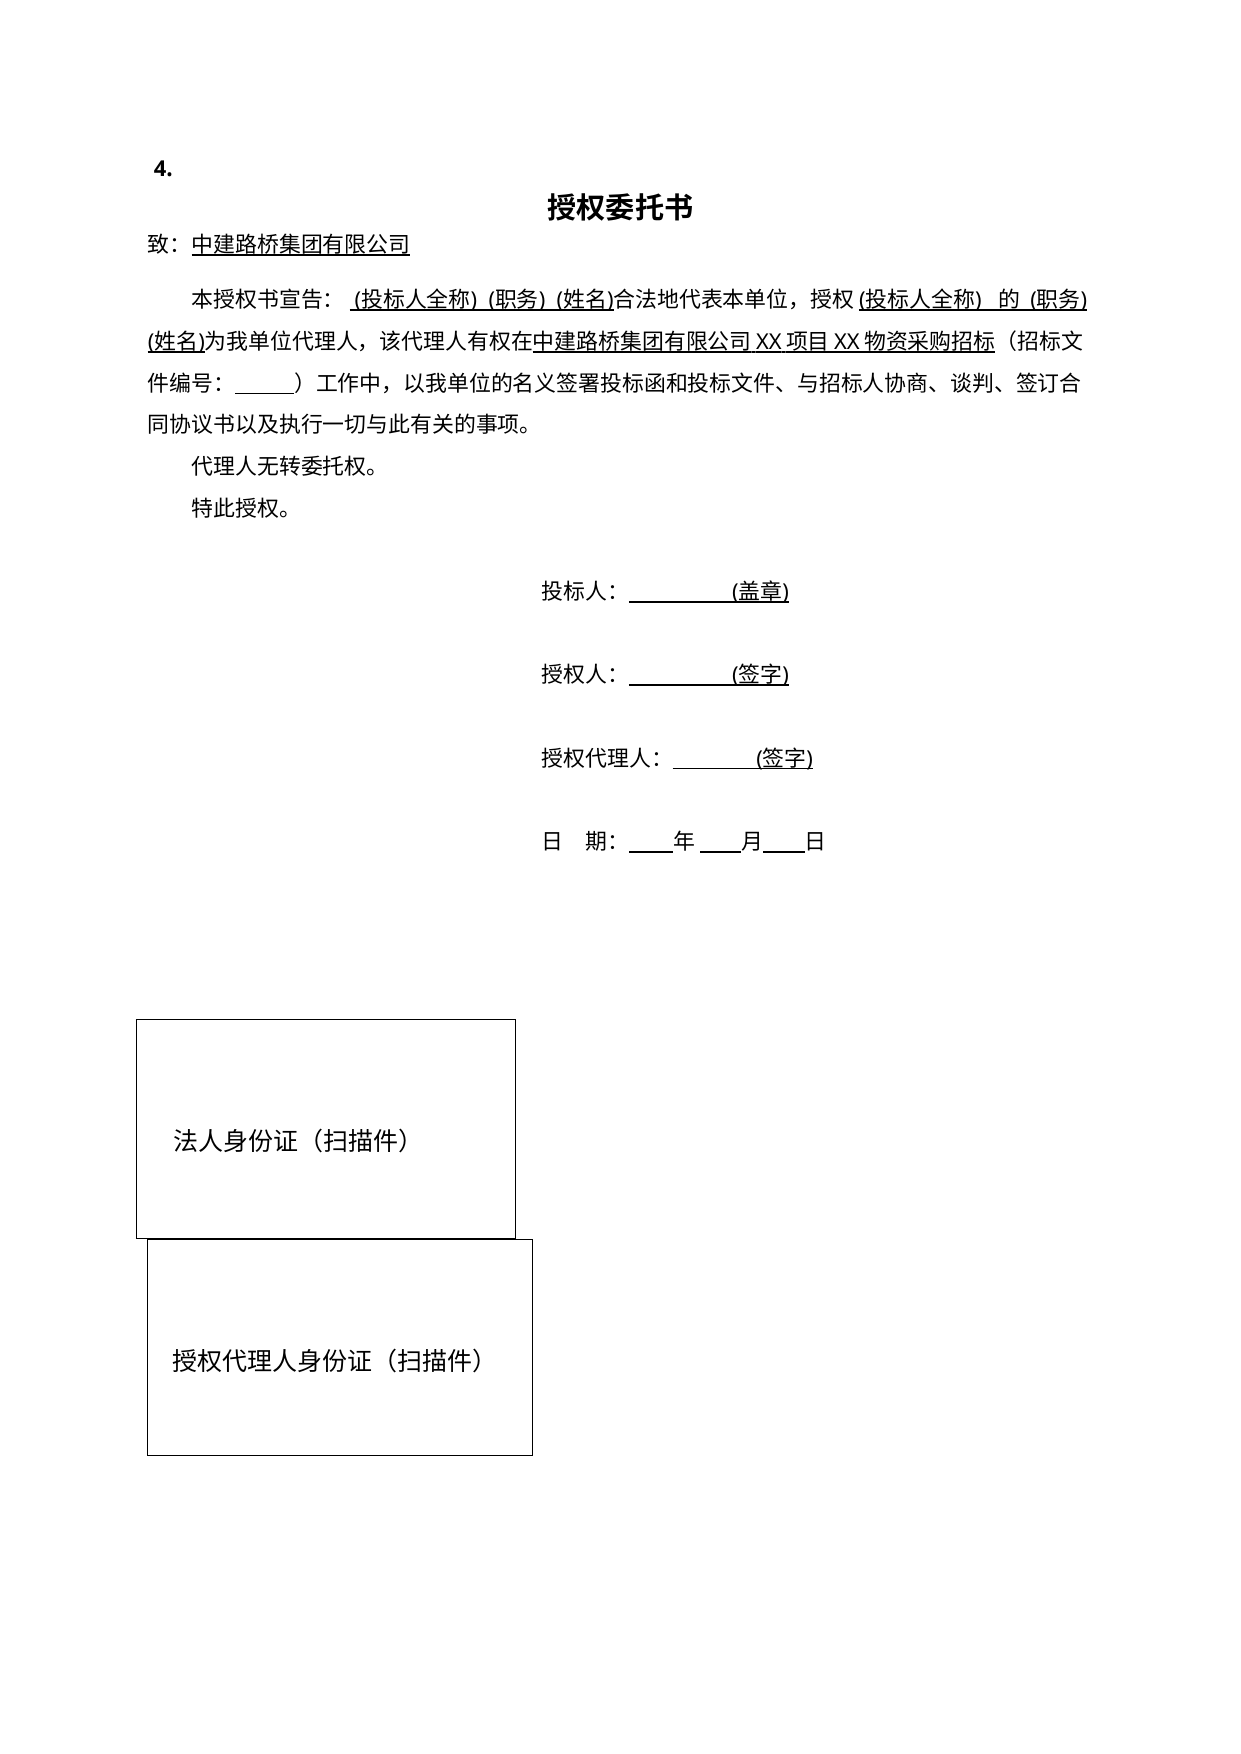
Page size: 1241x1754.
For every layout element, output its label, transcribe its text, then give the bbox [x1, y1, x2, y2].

table_header 授权代理人身份证（扫描件） [148, 1240, 532, 1455]
text 代理人无转委托权。 [148, 441, 1092, 483]
text 4. [148, 143, 1092, 185]
text 特此授权。 [148, 483, 1092, 524]
text 授权代理人： (签字) [148, 733, 1092, 774]
text 授权人： (签字) [148, 649, 1092, 691]
text 日 期： 年 月 日 [148, 816, 1092, 858]
text 投标人： (盖章) [148, 566, 1092, 608]
text 授权委托书 [148, 185, 1092, 227]
table_header 法人身份证（扫描件） [137, 1020, 515, 1238]
text 本授权书宣告： (投标人全称) (职务) (姓名)合法地代表本单位，授权 (投标人全称) 的 (职务) (姓名)为我单位代理人，该代理人有权在中建路桥集团有限公司XX项目XX物资采购招标（招标文件编号： ）工作中，以我单位的名义签署投标函和投标文件、与招标人协商、谈判、签订合同协议书以及执行一切与此有关的事项。 [148, 274, 1092, 441]
text 致：中建路桥集团有限公司 [148, 227, 1092, 258]
